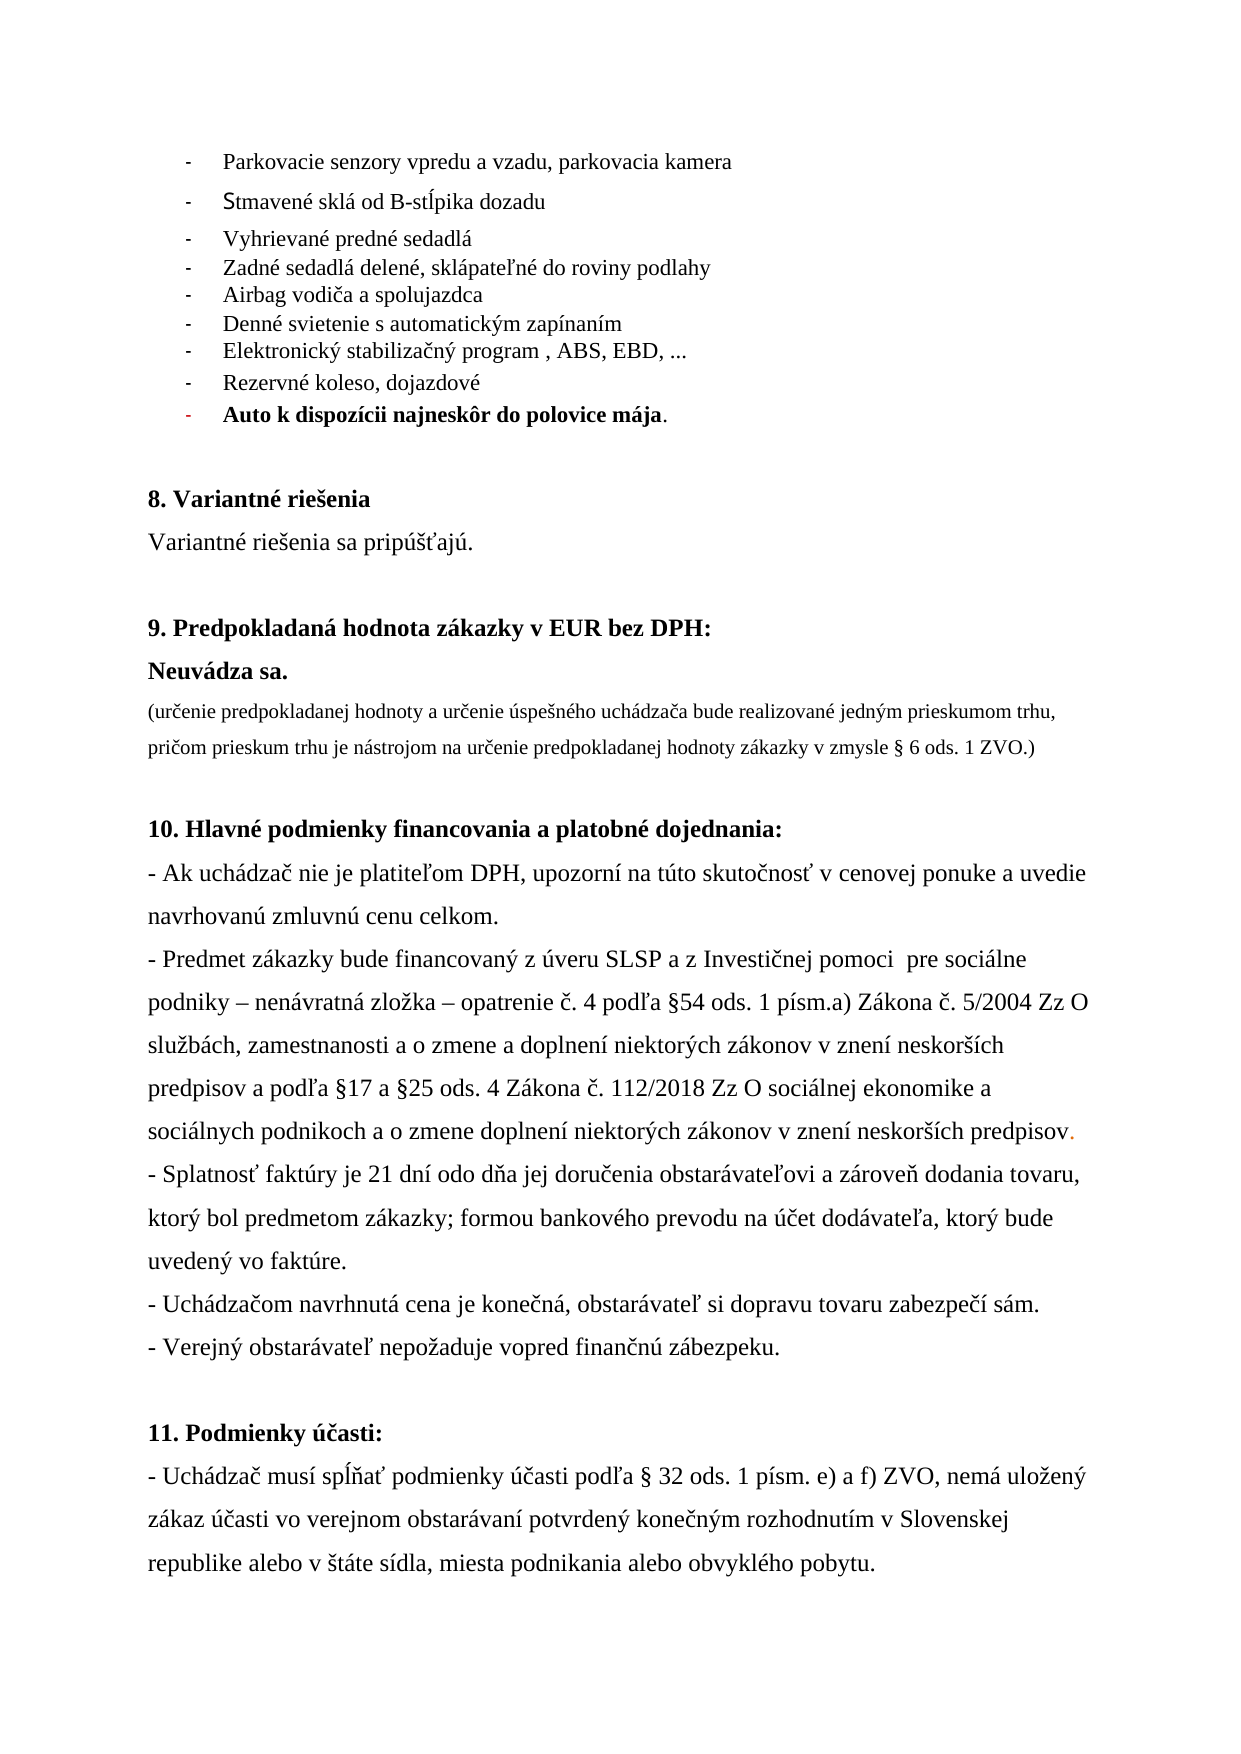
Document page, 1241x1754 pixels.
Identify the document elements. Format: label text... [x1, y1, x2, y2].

text - Uchádzač musí spĺňať podmienky účasti podľa § 32 ods. 1 písm. e) a f) ZVO, nemá uložený zákaz účasti vo verejnom obstarávaní potvrdený konečným rozhodnutím v Slovenskej republike alebo v štáte sídla, miesta podnikania alebo obvyklého pobytu. [148, 1461, 1093, 1576]
text Variantné riešenia sa pripúšťajú. [148, 527, 1093, 556]
list Elektronický stabilizačný program , ABS, EBD, ... [185, 337, 1093, 364]
text - Verejný obstarávateľ nepožaduje vopred finančnú zábezpeku. [148, 1332, 1093, 1361]
list Parkovacie senzory vpredu a vzadu, parkovacia kamera [185, 148, 1093, 174]
list Vyhrievané predné sedadlá [185, 225, 1093, 252]
list Stmavené sklá od B-stĺpika dozadu [185, 176, 1093, 223]
text 11. Podmienky účasti: [148, 1418, 1093, 1447]
list Airbag vodiča a spolujazdca [185, 281, 1093, 308]
text (určenie predpokladanej hodnoty a určenie úspešného uchádzača bude realizované jedným prieskumom trhu, pričom prieskum trhu je nástrojom na určenie predpokladanej hodnoty zákazky v zmysle § 6 ods. 1 ZVO.) [148, 699, 1093, 759]
text - Splatnosť faktúry je 21 dní odo dňa jej doručenia obstarávateľovi a zároveň dodania tovaru, ktorý bol predmetom zákazky; formou bankového prevodu na účet dodávateľa, ktorý bude uvedený vo faktúre. [148, 1159, 1093, 1274]
text - Uchádzačom navrhnutá cena je konečná, obstarávateľ si dopravu tovaru zabezpečí sám. [148, 1289, 1093, 1318]
text 9. Predpokladaná hodnota zákazky v EUR bez DPH: [148, 613, 1093, 642]
text Neuvádza sa. [148, 656, 1093, 685]
text 8. Variantné riešenia [148, 484, 1093, 512]
list Zadné sedadlá delené, sklápateľné do roviny podlahy [185, 253, 1093, 280]
text - Ak uchádzač nie je platiteľom DPH, upozorní na túto skutočnosť v cenovej ponuke a uvedie navrhovanú zmluvnú cenu celkom. [148, 858, 1093, 929]
list Rezervné koleso, dojazdové [185, 369, 1093, 396]
list Auto k dispozícii najneskôr do polovice mája. [185, 401, 1093, 427]
list Denné svietenie s automatickým zapínaním [185, 309, 1093, 336]
text 10. Hlavné podmienky financovania a platobné dojednania: [148, 814, 1093, 843]
text - Predmet zákazky bude financovaný z úveru SLSP a z Investičnej pomoci pre sociálne podniky – nenávratná zložka – opatrenie č. 4 podľa §54 ods. 1 písm.a) Zákona č. 5/2004 Zz O službách, zamestnanosti a o zmene a doplnení niektorých zákonov v znení neskorších predpisov a podľa §17 a §25 ods. 4 Zákona č. 112/2018 Zz O sociálnej ekonomike a sociálnych podnikoch a o zmene doplnení niektorých zákonov v znení neskorších predpisov. [148, 944, 1093, 1145]
